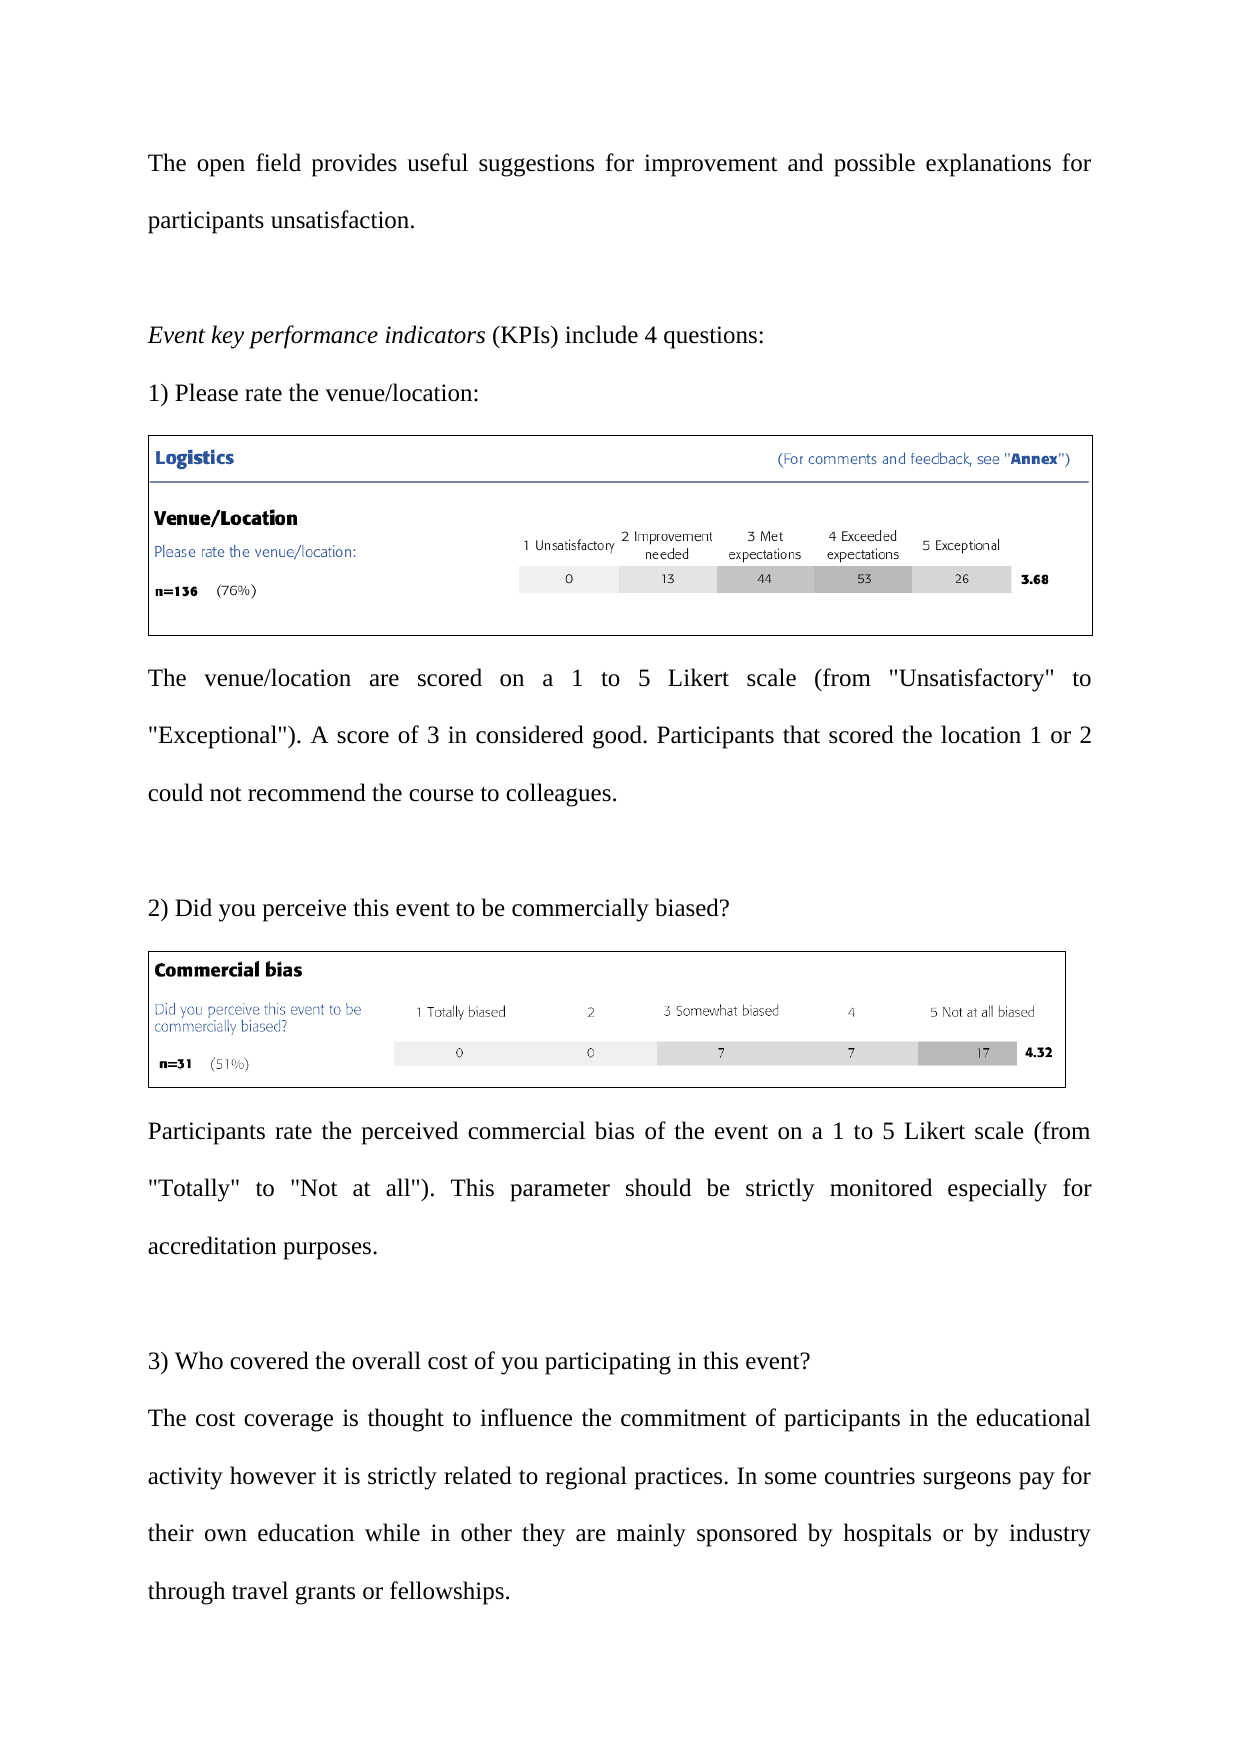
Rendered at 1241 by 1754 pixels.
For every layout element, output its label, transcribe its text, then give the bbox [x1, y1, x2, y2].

text 3) Who covered the overall cost of you participating in this event? [148, 1346, 1093, 1375]
text The cost coverage is thought to influence the commitment of participants in the educational activity however it is strictly related to regional practices. In some countries surgeons pay for their own education while in other they are mainly sponsored by hospitals or by industry through travel grants or fellowships. [148, 1403, 1093, 1605]
text Event key performance indicators (KPIs) include 4 questions: [148, 320, 1093, 349]
text The open field provides useful suggestions for improvement and possible explanations for participants unsatisfaction. [148, 148, 1093, 234]
picture [149, 436, 1092, 635]
text Participants rate the perceived commercial bias of the event on a 1 to 5 Likert scale (from "Totally" to "Not at all"). This parameter should be strictly monitored especially for accreditation purposes. [148, 1116, 1093, 1260]
text 1) Please rate the venue/location: [148, 378, 1093, 406]
text The venue/location are scored on a 1 to 5 Likert scale (from "Unsatisfactory" to "Exceptional"). A score of 3 in considered good. Participants that scored the location 1 or 2 could not recommend the course to colleagues. [148, 663, 1093, 807]
text 2) Did you perceive this event to be commercially biased? [148, 893, 1093, 922]
picture [149, 952, 1065, 1087]
